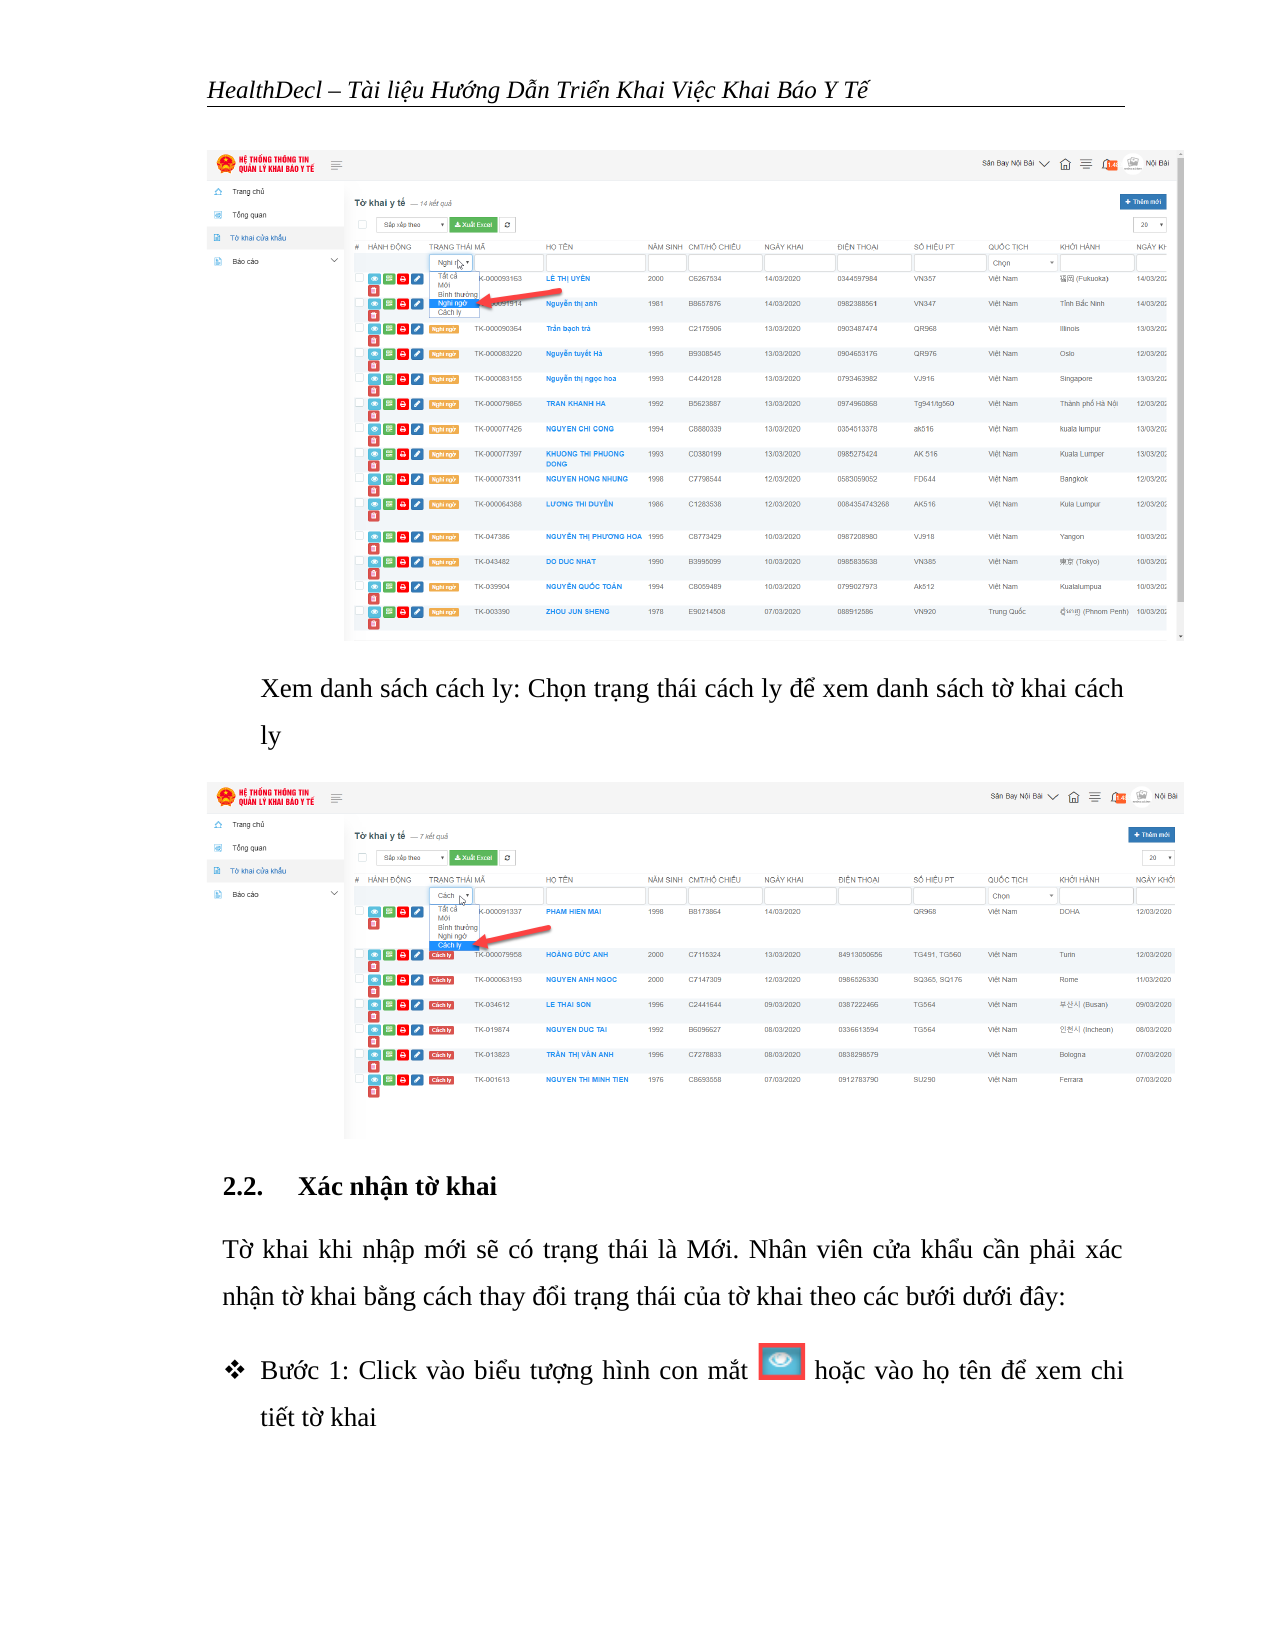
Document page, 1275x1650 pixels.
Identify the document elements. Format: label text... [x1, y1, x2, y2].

text Xác nhận tờ khai [223, 1170, 1125, 1201]
list Bước 1: Click vào biểu tượng hình con mắt hoặc vào họ tên để xem chi tiết tờ khai [223, 1344, 1125, 1432]
picture [758, 1343, 806, 1380]
text Xem danh sách cách ly: Chọn trạng thái cách ly để xem danh sách tờ khai cách ly [260, 672, 1125, 750]
list Tờ khai khi nhập mới sẽ có trạng thái là Mới. Nhân viên cửa khẩu cần phải xác nhận tờ khai bằng cách thay đổi trạng thái của tờ khai theo các bưới dưới đây: [222, 1234, 1125, 1311]
picture [206, 782, 1184, 1139]
picture [206, 150, 1184, 641]
